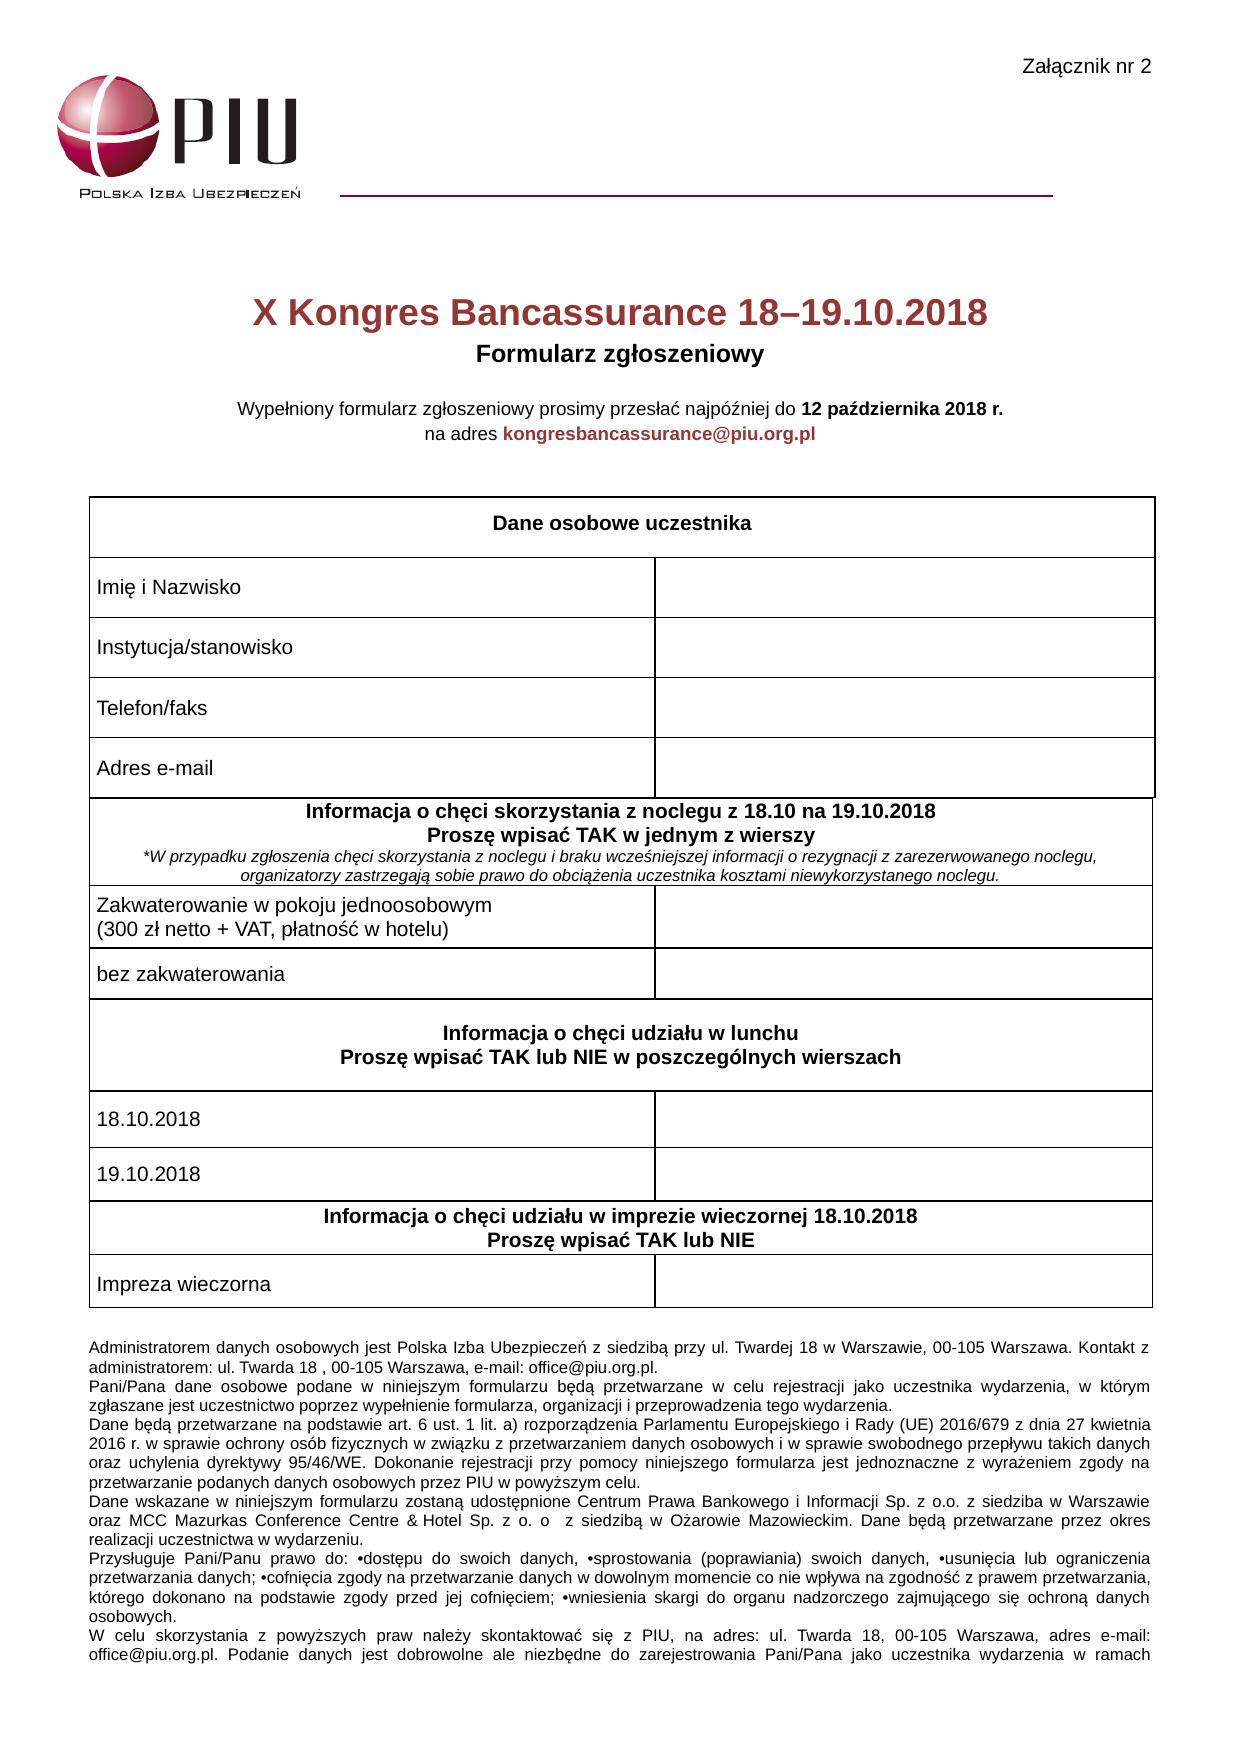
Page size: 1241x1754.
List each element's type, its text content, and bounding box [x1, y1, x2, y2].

table_header Dane osobowe uczestnika [90, 498, 1154, 557]
table_cell Zakwaterowanie w pokoju jednoosobowym (300 zł netto + VAT, płatność w hotelu) [90, 886, 654, 947]
table_cell [656, 558, 1154, 617]
text Przysługuje Pani/Panu prawo do: •dostępu do swoich danych, •sprostowania (poprawiania) swoich danych, •usunięcia lub ograniczenia przetwarzania danych; •cofnięcia zgody na przetwarzanie danych w dowolnym momencie co nie wpływa na zgodność z prawem przetwarzania, którego dokonano na podstawie zgody przed jej cofnięciem; •wniesienia skargi do organu nadzorczego zajmującego się ochroną danych osobowych. [89, 1549, 1152, 1626]
table_cell bez zakwaterowania [90, 949, 654, 998]
table_cell Informacja o chęci udziału w lunchu Proszę wpisać TAK lub NIE w poszczególnych wierszach [90, 1000, 1152, 1090]
table_cell [656, 1148, 1152, 1200]
table_cell 18.10.2018 [90, 1092, 654, 1147]
table_cell [656, 1255, 1152, 1307]
table_cell Adres e-mail [90, 738, 654, 797]
text X Kongres Bancassurance 18–19.10.2018 [89, 290, 1152, 333]
table_cell [656, 738, 1154, 797]
table_cell [656, 618, 1154, 677]
table_cell [656, 1092, 1152, 1147]
table_cell [656, 678, 1154, 737]
table_cell Telefon/faks [90, 678, 654, 737]
table_cell [656, 949, 1152, 998]
text Wypełniony formularz zgłoszeniowy prosimy przesłać najpóźniej do 12 października 2018 r. [89, 397, 1152, 419]
text Administratorem danych osobowych jest Polska Izba Ubezpieczeń z siedzibą przy ul. Twardej 18 w Warszawie, 00-105 Warszawa. Kontakt z administratorem: ul. Twarda 18 , 00-105 Warszawa, e-mail: office@piu.org.pl. [89, 1338, 1152, 1377]
table_cell Imię i Nazwisko [90, 558, 654, 617]
text Formularz zgłoszeniowy [89, 339, 1152, 368]
text Załącznik nr 2 [89, 53, 1152, 77]
table_cell [656, 886, 1152, 947]
table_cell Informacja o chęci skorzystania z noclegu z 18.10 na 19.10.2018 Proszę wpisać TAK w jednym z wierszy *W przypadku zgłoszenia chęci skorzystania z noclegu i braku wcześniejszej informacji o rezygnacji z zarezerwowanego noclegu, organizatorzy zastrzegają sobie prawo do obciążenia uczestnika kosztami niewykorzystanego noclegu. [90, 799, 1152, 885]
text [89, 1626, 1152, 1664]
text Dane wskazane w niniejszym formularzu zostaną udostępnione Centrum Prawa Bankowego i Informacji Sp. z o.o. z siedziba w Warszawie oraz MCC Mazurkas Conference Centre & Hotel Sp. z o. o z siedzibą w Ożarowie Mazowieckim. Dane będą przetwarzane przez okres realizacji uczestnictwa w wydarzeniu. [89, 1492, 1152, 1549]
table_cell Informacja o chęci udziału w imprezie wieczornej 18.10.2018 Proszę wpisać TAK lub NIE [90, 1202, 1152, 1253]
text Pani/Pana dane osobowe podane w niniejszym formularzu będą przetwarzane w celu rejestracji jako uczestnika wydarzenia, w którym zgłaszane jest uczestnictwo poprzez wypełnienie formularza, organizacji i przeprowadzenia tego wydarzenia. [89, 1377, 1152, 1415]
text Dane będą przetwarzane na podstawie art. 6 ust. 1 lit. a) rozporządzenia Parlamentu Europejskiego i Rady (UE) 2016/679 z dnia 27 kwietnia 2016 r. w sprawie ochrony osób fizycznych w związku z przetwarzaniem danych osobowych i w sprawie swobodnego przepływu takich danych oraz uchylenia dyrektywy 95/46/WE. Dokonanie rejestracji przy pomocy niniejszego formularza jest jednoznaczne z wyrażeniem zgody na przetwarzanie podanych danych osobowych przez PIU w powyższym celu. [89, 1415, 1152, 1492]
table_cell 19.10.2018 [90, 1148, 654, 1200]
table_cell Instytucja/stanowisko [90, 618, 654, 677]
table_cell Impreza wieczorna [90, 1255, 654, 1307]
text na adres kongresbancassurance@piu.org.pl [89, 422, 1152, 444]
